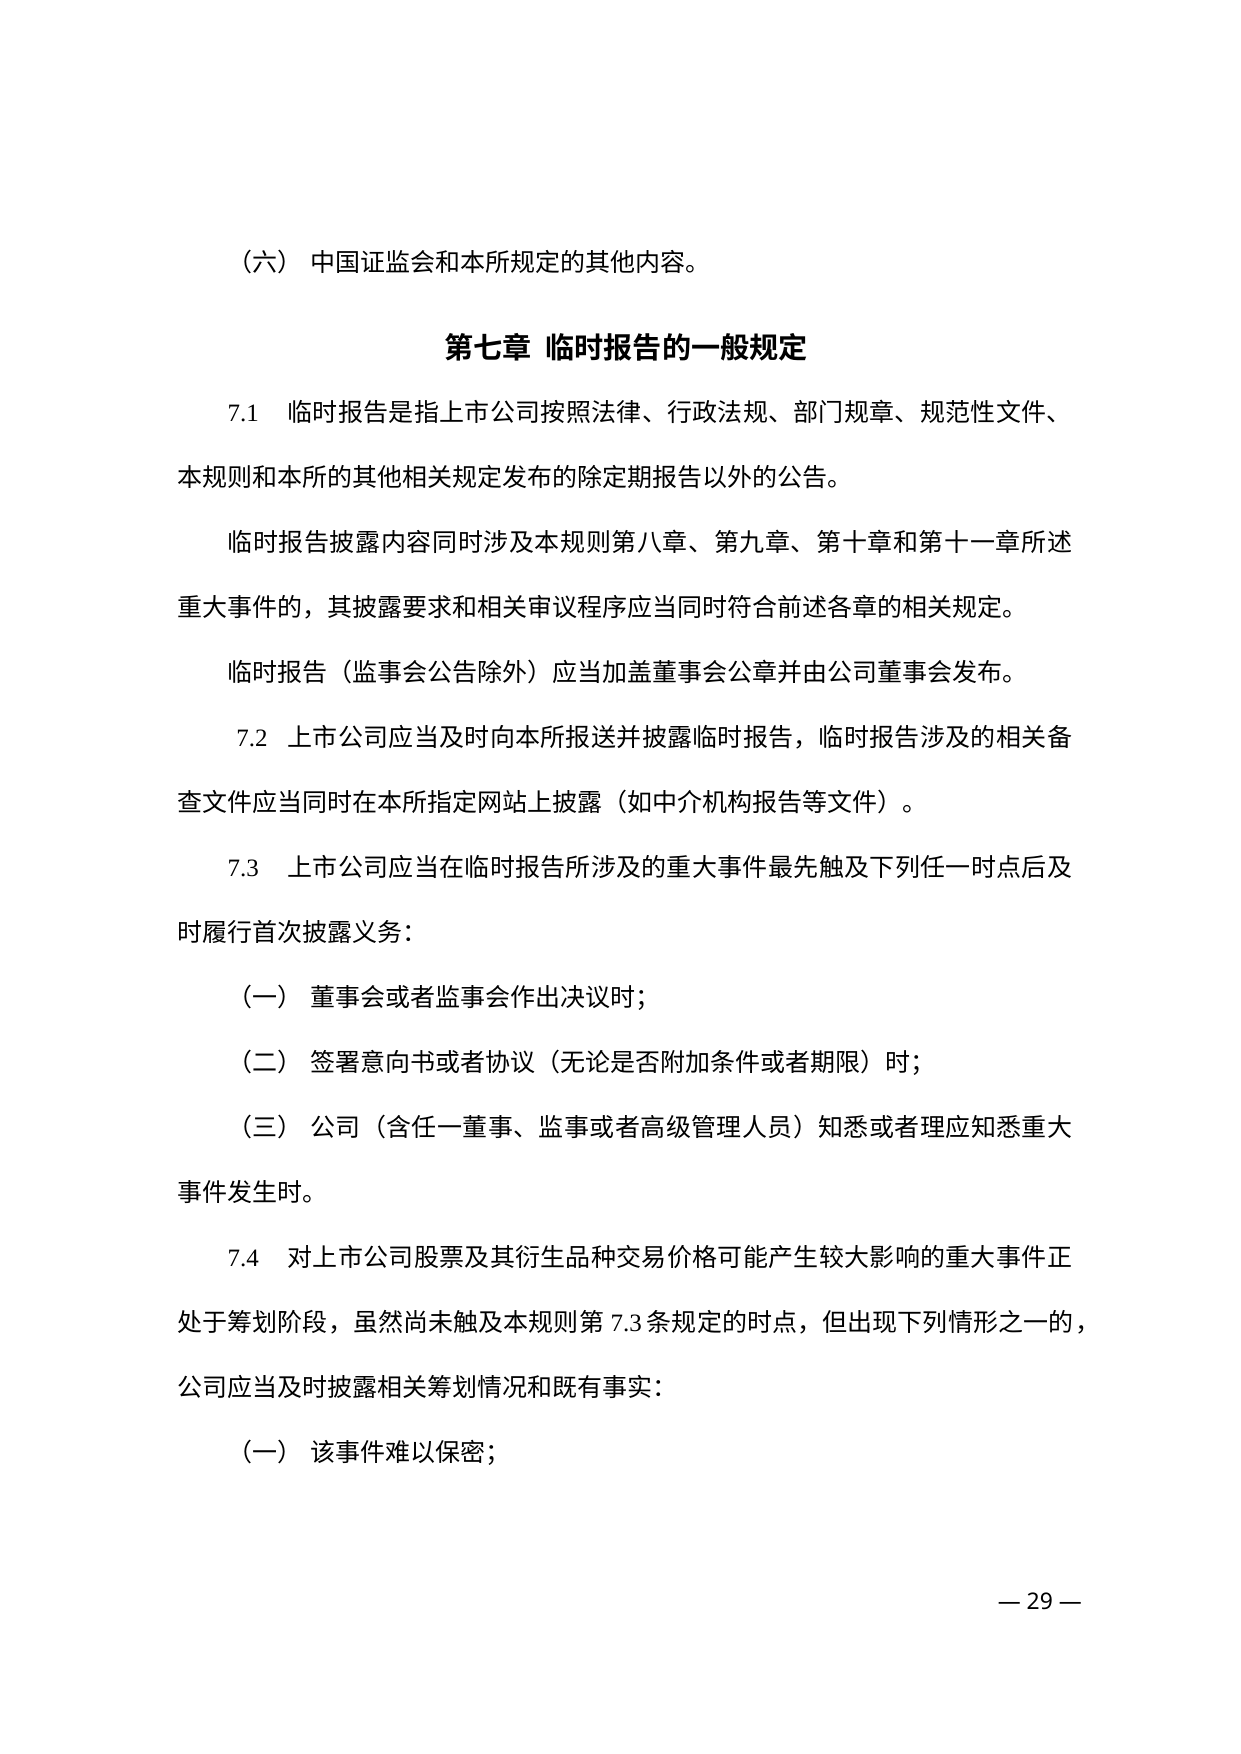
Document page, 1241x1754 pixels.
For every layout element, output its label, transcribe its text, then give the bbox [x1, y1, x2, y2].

list 上市公司应当在临时报告所涉及的重大事件最先触及下列任一时点后及时履行首次披露义务： [177, 833, 1075, 963]
text 临时报告披露内容同时涉及本规则第八章、第九章、第十章和第十一章所述重大事件的，其披露要求和相关审议程序应当同时符合前述各章的相关规定。 [177, 508, 1075, 638]
list 董事会或者监事会作出决议时； [177, 963, 1075, 1028]
list 临时报告是指上市公司按照法律、行政法规、部门规章、规范性文件、本规则和本所的其他相关规定发布的除定期报告以外的公告。 [177, 378, 1075, 508]
subtitle 第七章 临时报告的一般规定 [177, 313, 1075, 378]
list 签署意向书或者协议（无论是否附加条件或者期限）时； [177, 1028, 1075, 1093]
list 上市公司应当及时向本所报送并披露临时报告，临时报告涉及的相关备查文件应当同时在本所指定网站上披露（如中介机构报告等文件）。 [177, 703, 1075, 833]
text 临时报告（监事会公告除外）应当加盖董事会公章并由公司董事会发布。 [177, 638, 1075, 703]
list 公司（含任一董事、监事或者高级管理人员）知悉或者理应知悉重大事件发生时。 [177, 1093, 1075, 1223]
list 该事件难以保密； [177, 1418, 1075, 1483]
list 对上市公司股票及其衍生品种交易价格可能产生较大影响的重大事件正处于筹划阶段，虽然尚未触及本规则第7.3条规定的时点，但出现下列情形之一的，公司应当及时披露相关筹划情况和既有事实： [177, 1223, 1075, 1418]
list 中国证监会和本所规定的其他内容。 [177, 233, 1075, 281]
